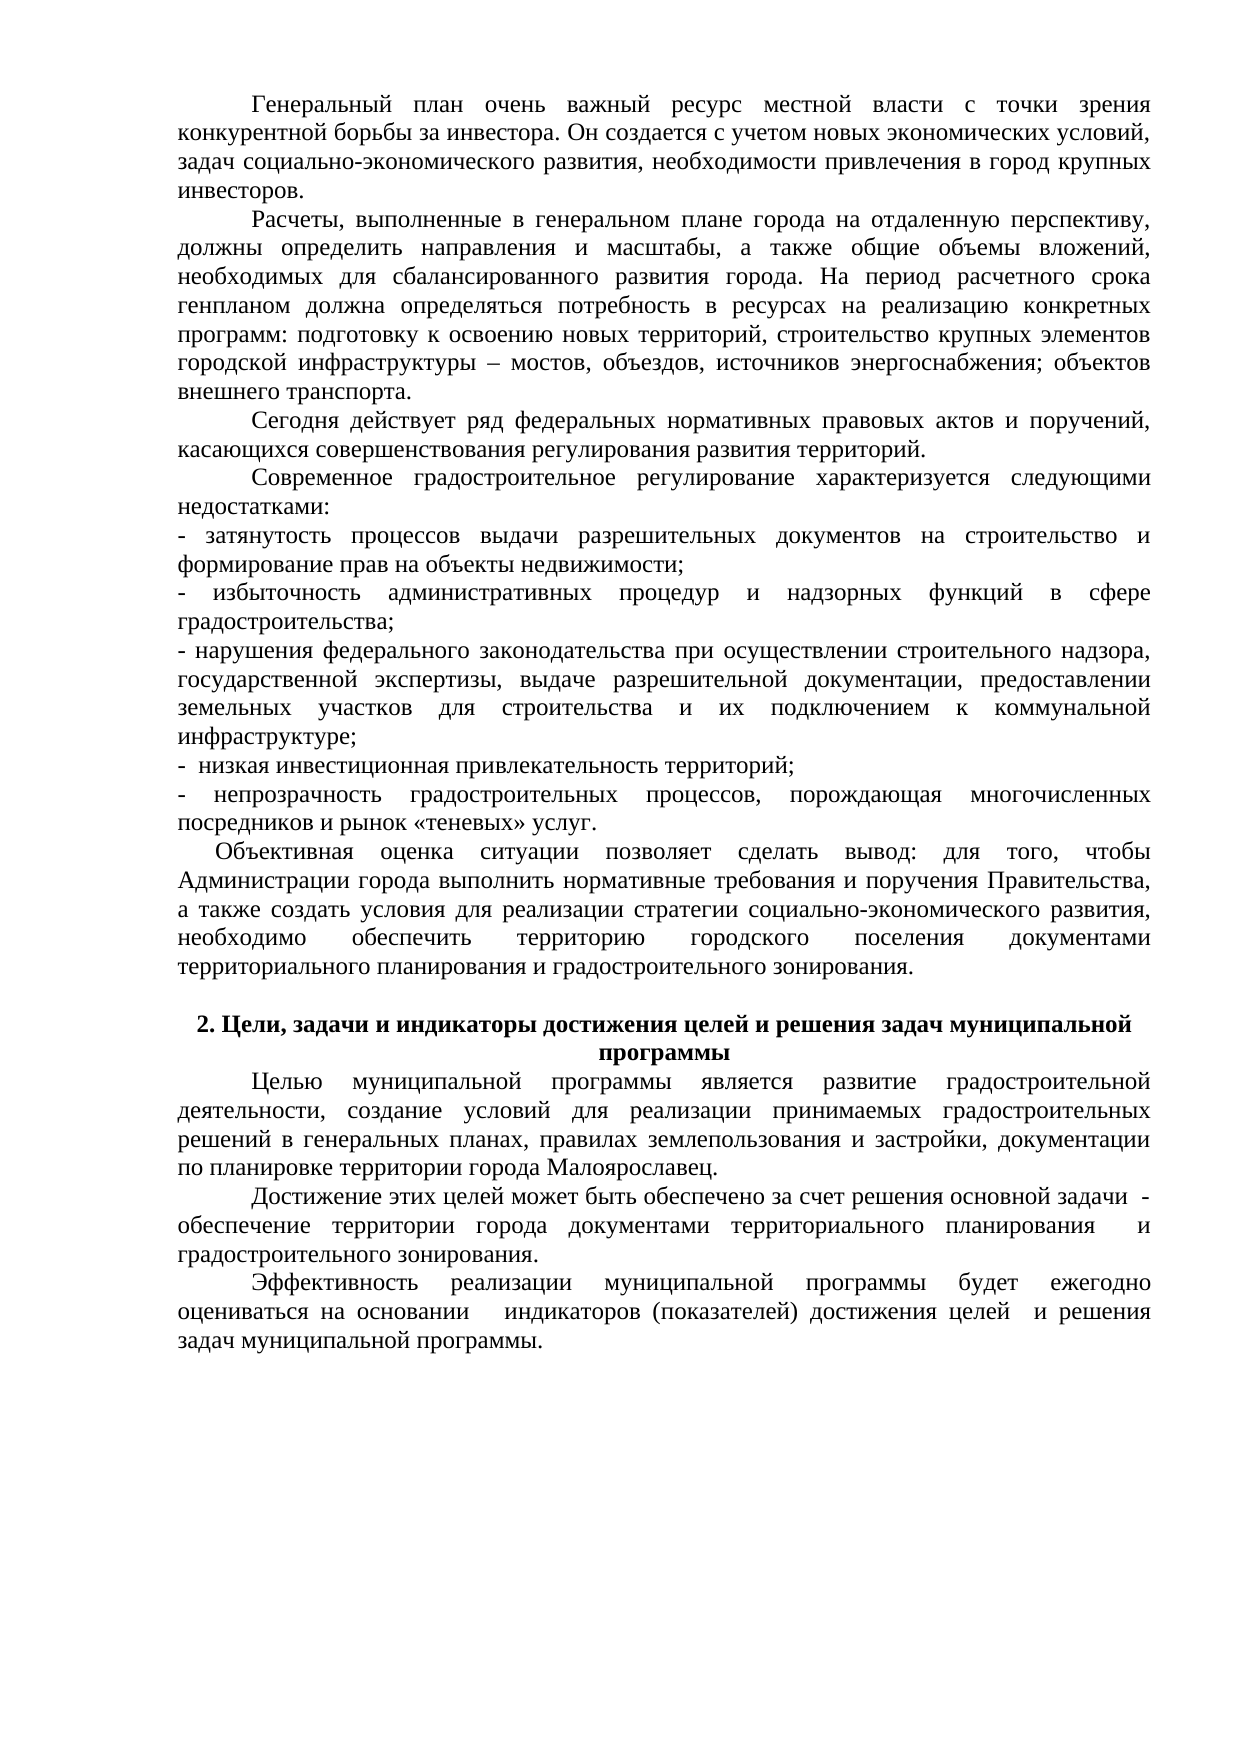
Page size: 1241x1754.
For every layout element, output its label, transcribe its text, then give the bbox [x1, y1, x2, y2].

text 2. Цели, задачи и индикаторы достижения целей и решения задач муниципальной программы [177, 1009, 1152, 1066]
text - избыточность административных процедур и надзорных функций в сфере градостроительства; [177, 577, 1152, 635]
text Современное градостроительное регулирование характеризуется следующими недостатками: [177, 462, 1152, 520]
text - затянутость процессов выдачи разрешительных документов на строительство и формирование прав на объекты недвижимости; [177, 520, 1152, 577]
text Расчеты, выполненные в генеральном плане города на отдаленную перспективу, должны определить направления и масштабы, а также общие объемы вложений, необходимых для сбалансированного развития города. На период расчетного срока генпланом должна определяться потребность в ресурсах на реализацию конкретных программ: подготовку к освоению новых территорий, строительство крупных элементов городской инфраструктуры – мостов, объездов, источников энергоснабжения; объектов внешнего транспорта. [177, 204, 1152, 405]
text Достижение этих целей может быть обеспечено за счет решения основной задачи - обеспечение территории города документами территориального планирования и градостроительного зонирования. [177, 1181, 1152, 1267]
text - низкая инвестиционная привлекательность территорий; [177, 750, 1152, 779]
text Сегодня действует ряд федеральных нормативных правовых актов и поручений, касающихся совершенствования регулирования развития территорий. [177, 405, 1152, 462]
text - нарушения федерального законодательства при осуществлении строительного надзора, государственной экспертизы, выдаче разрешительной документации, предоставлении земельных участков для строительства и их подключением к коммунальной инфраструктуре; [177, 635, 1152, 750]
text Объективная оценка ситуации позволяет сделать вывод: для того, чтобы Администрации города выполнить нормативные требования и поручения Правительства, а также создать условия для реализации стратегии социально-экономического развития, необходимо обеспечить территорию городского поселения документами территориального планирования и градостроительного зонирования. [177, 836, 1152, 980]
text Эффективность реализации муниципальной программы будет ежегодно оцениваться на основании индикаторов (показателей) достижения целей и решения задач муниципальной программы. [177, 1267, 1152, 1354]
text Целью муниципальной программы является развитие градостроительной деятельности, создание условий для реализации принимаемых градостроительных решений в генеральных планах, правилах землепользования и застройки, документации по планировке территории города Малоярославец. [177, 1066, 1152, 1181]
text - непрозрачность градостроительных процессов, порождающая многочисленных посредников и рынок «теневых» услуг. [177, 779, 1152, 836]
text Генеральный план очень важный ресурс местной власти с точки зрения конкурентной борьбы за инвестора. Он создается с учетом новых экономических условий, задач социально-экономического развития, необходимости привлечения в город крупных инвесторов. [177, 89, 1152, 204]
